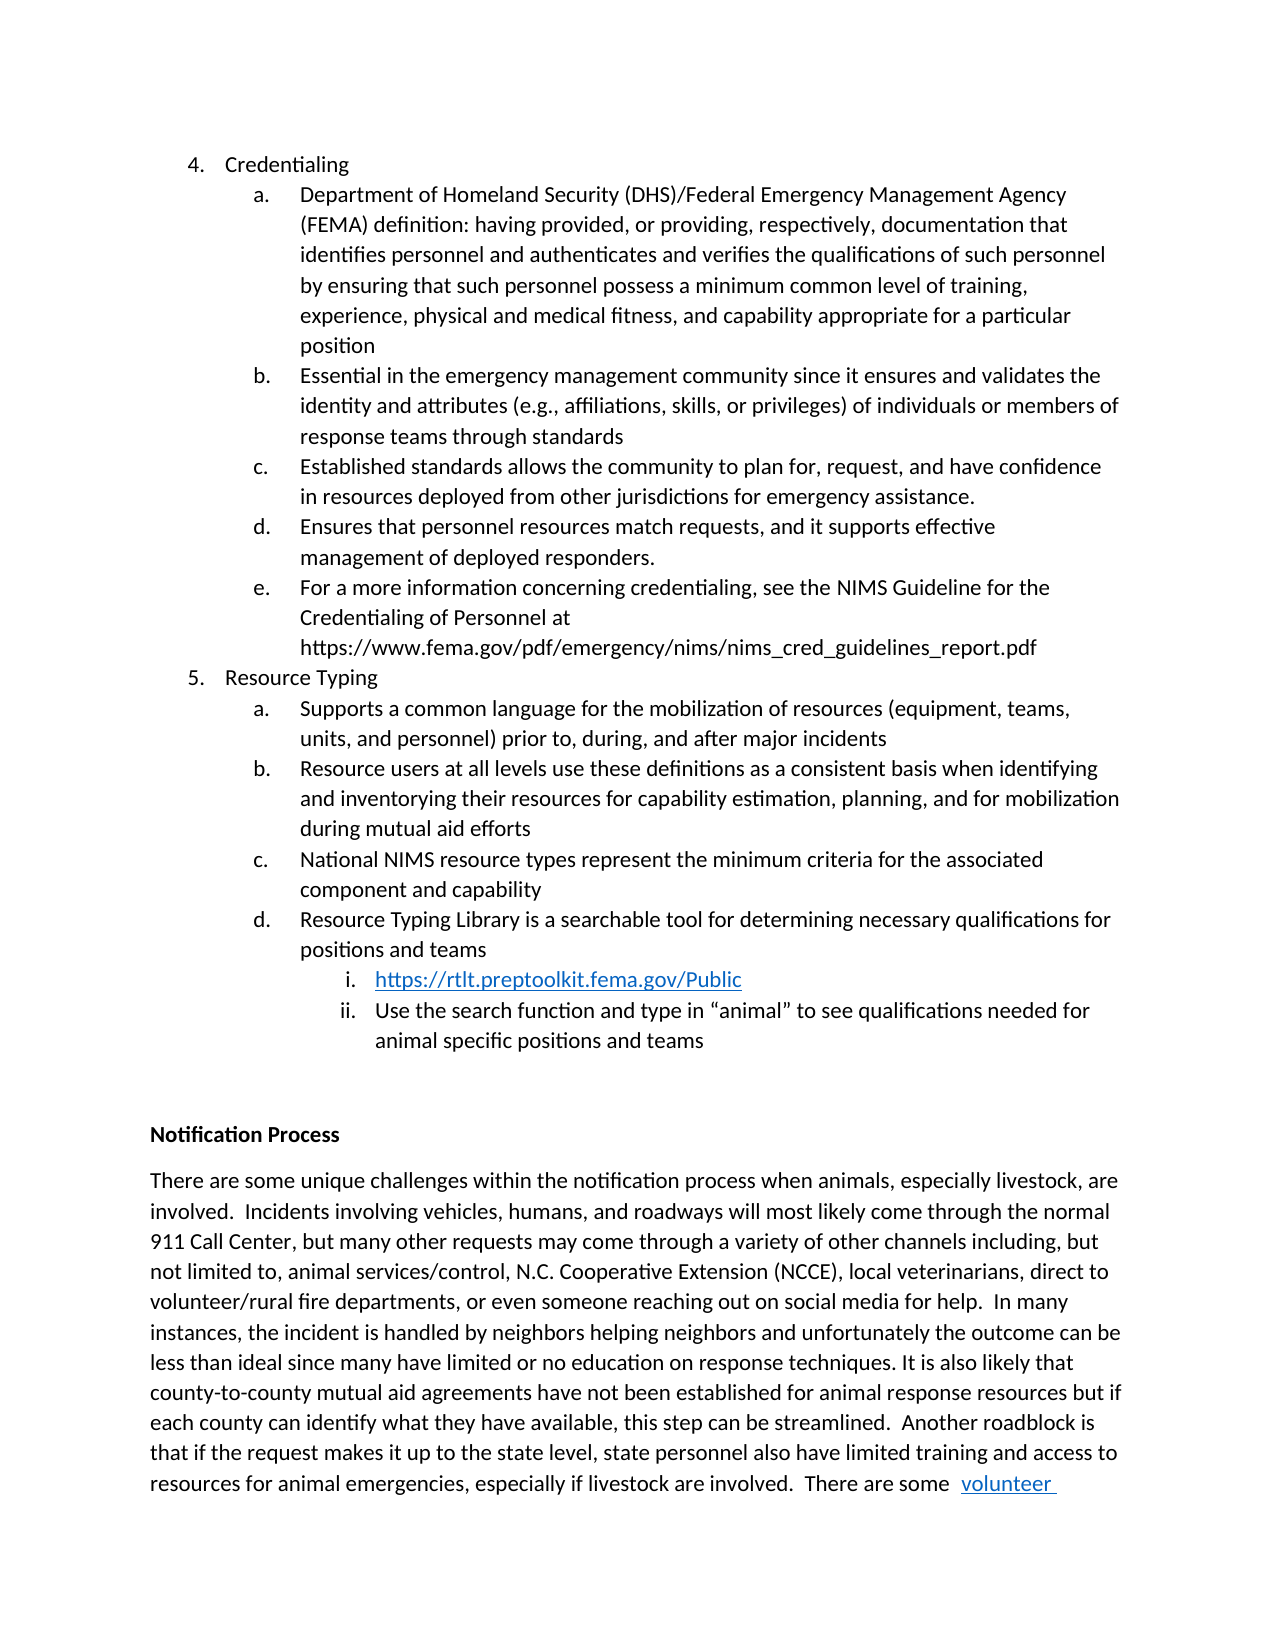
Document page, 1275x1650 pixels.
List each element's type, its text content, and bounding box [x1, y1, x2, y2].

list Ensures that personnel resources match requests, and it supports effective management of deployed responders. [253, 512, 1125, 571]
list Use the search function and type in “animal” to see qualifications needed for animal specific positions and teams [356, 996, 1125, 1054]
list Resource Typing Library is a searchable tool for determining necessary qualifications for positions and teams [253, 905, 1125, 963]
list Resource users at all levels use these definitions as a consistent basis when identifying and inventorying their resources for capability estimation, planning, and for mobilization during mutual aid efforts [253, 754, 1125, 843]
list Credentialing [187, 150, 1125, 178]
list Resource Typing [187, 663, 1125, 692]
list Supports a common language for the mobilization of resources (equipment, teams, units, and personnel) prior to, during, and after major incidents [253, 694, 1125, 752]
list Essential in the emergency management community since it ensures and validates the identity and attributes (e.g., affiliations, skills, or privileges) of individuals or members of response teams through standards [253, 361, 1125, 450]
list https://rtlt.preptoolkit.fema.gov/Public [356, 966, 1125, 994]
list Department of Homeland Security (DHS)/Federal Emergency Management Agency (FEMA) definition: having provided, or providing, respectively, documentation that identifies personnel and authenticates and verifies the qualifications of such personnel by ensuring that such personnel possess a minimum common level of training, experience, physical and medical fitness, and capability appropriate for a particular position [253, 180, 1125, 359]
list Established standards allows the community to plan for, request, and have confidence in resources deployed from other jurisdictions for emergency assistance. [253, 452, 1125, 510]
list For a more information concerning credentialing, see the NIMS at https://www.fema.gov/pdf/emergency/nims/nims_cred_guidelines_report.pdf [253, 573, 1125, 661]
text Notification Process [150, 1120, 1125, 1148]
list National NIMS resource types represent the minimum criteria for the associated component and capability [253, 845, 1125, 903]
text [150, 1167, 1125, 1497]
